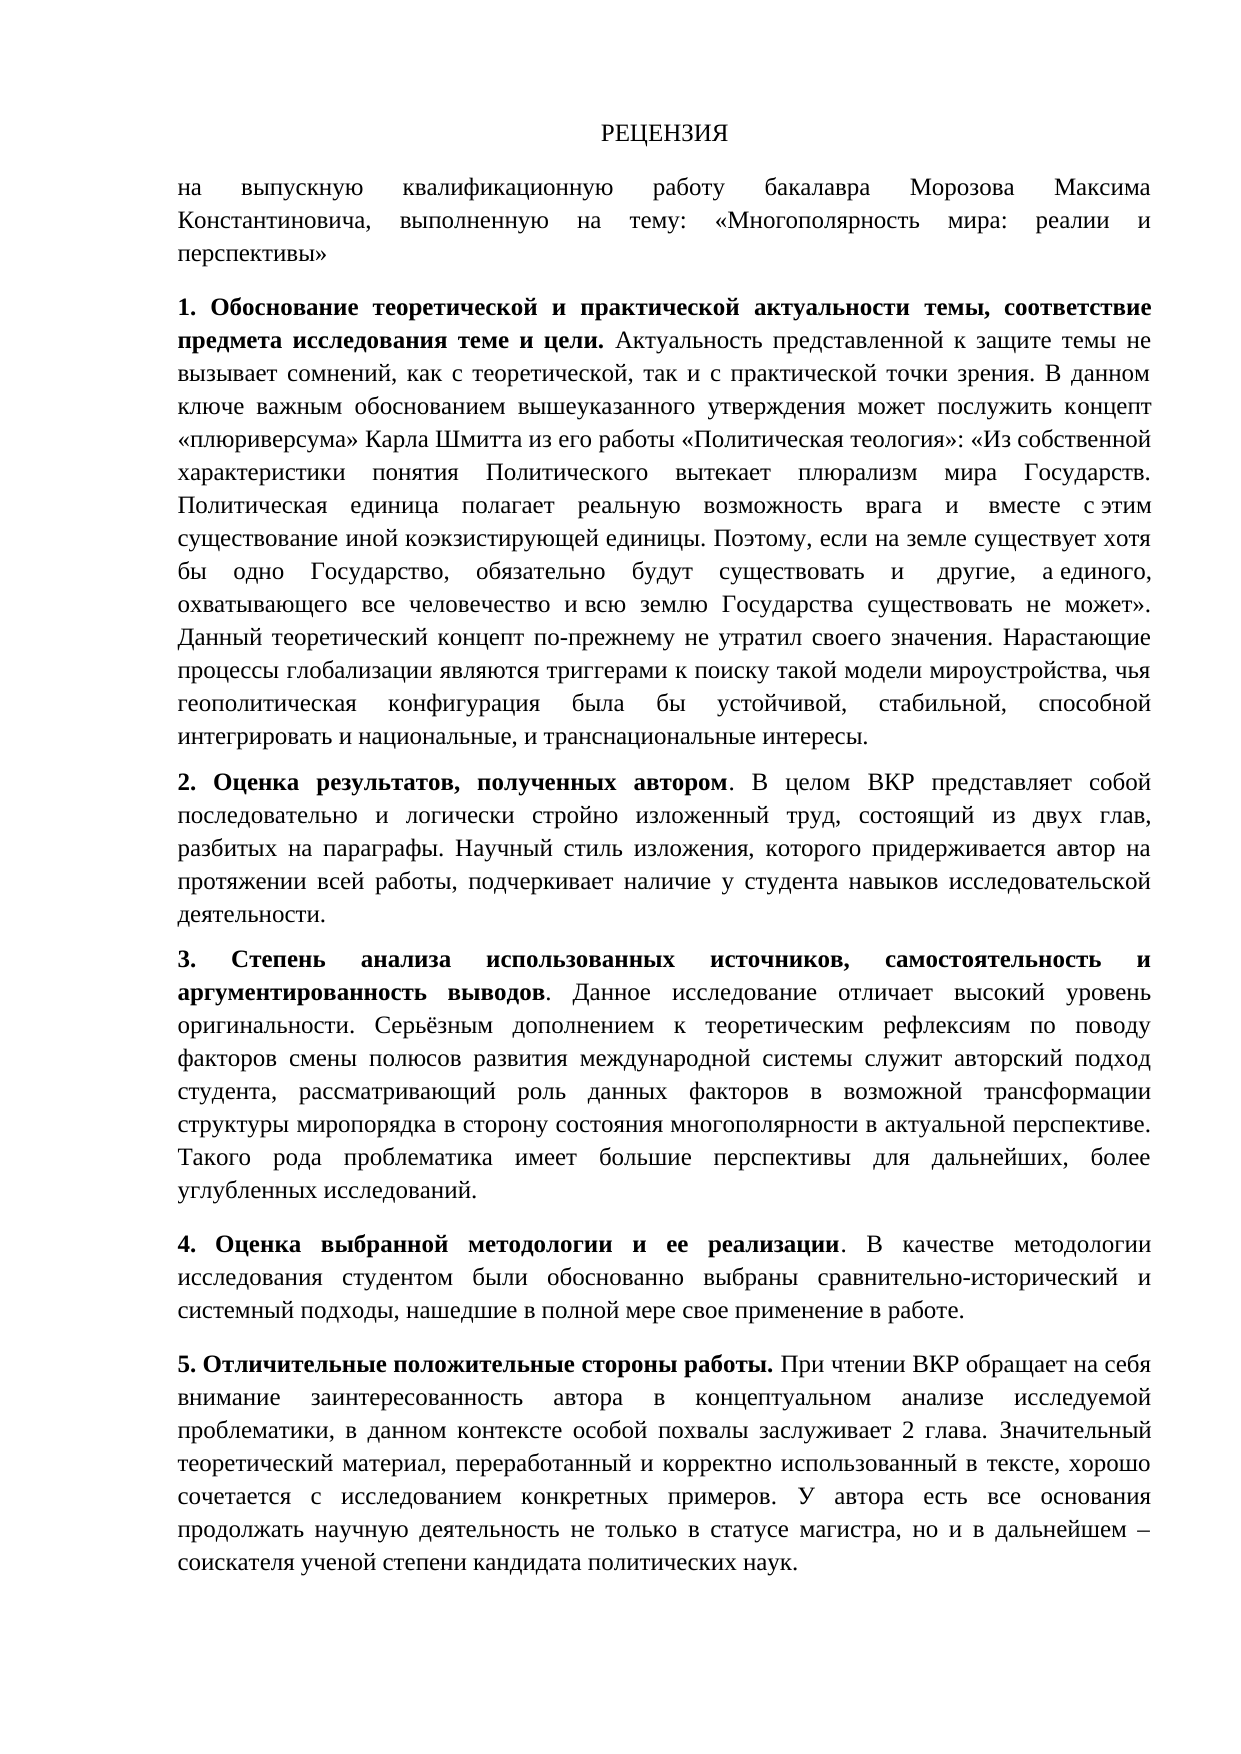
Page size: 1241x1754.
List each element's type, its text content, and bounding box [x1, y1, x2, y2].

text РЕЦЕНЗИЯ [177, 118, 1152, 147]
text 1. Обоснование теоретической и практической актуальности темы, соответствие предмета исследования теме и цели. Актуальность представленной к защите темы не вызывает сомнений, как с теоретической, так и с практической точки зрения. В данном ключе важным обоснованием вышеуказанного утверждения может послужить концепт «плюриверсума» Карла Шмитта из его работы «Политическая теология»: «Из собственной характеристики понятия Политического вытекает плюрализм мира Государств. Политическая единица полагает реальную возможность врага и вместе с этим существование иной коэкзистирующей единицы. Поэтому, если на земле существует хотя бы одно Государство, обязательно будут существовать и другие, а единого, охватывающего все человечество и всю землю Государства существовать не может». Данный теоретический концепт по-прежнему не утратил своего значения. Нарастающие процессы глобализации являются триггерами к поиску такой модели мироустройства, чья геополитическая конфигурация была бы устойчивой, стабильной, способной интегрировать и национальные, и транснациональные интересы. [177, 292, 1152, 424]
text 2. Оценка результатов, полученных автором. В целом ВКР представляет собой последовательно и логически стройно изложенный труд, состоящий из двух глав, разбитых на параграфы. Научный стиль изложения, которого придерживается автор на протяжении всей работы, подчеркивает наличие у студента навыков исследовательской деятельности. [177, 767, 1152, 927]
text 5. Отличительные положительные стороны работы. При чтении ВКР обращает на себя внимание заинтересованность автора в концептуальном анализе исследуемой проблематики, в данном контексте особой похвалы заслуживает 2 глава. Значительный теоретический материал, переработанный и корректно использованный в тексте, хорошо сочетается с исследованием конкретных примеров. У автора есть все основания продолжать научную деятельность не только в статусе магистра, но и в дальнейшем – соискателя ученой степени кандидата политических наук. [177, 1349, 1152, 1576]
text 4. Оценка выбранной методологии и ее реализации. В качестве методологии исследования студентом были обоснованно выбраны сравнительно-исторический и системный подходы, нашедшие в полной мере свое применение в работе. [177, 1229, 1152, 1324]
text на выпускную квалификационную работу бакалавра Морозова Максима Константиновича, выполненную на тему: «Многополярность мира: реалии и перспективы» [177, 172, 1152, 267]
text 3. Степень анализа использованных источников, самостоятельность и аргументированность выводов. Данное исследование отличает высокий уровень оригинальности. Серьёзным дополнением к теоретическим рефлексиям по поводу факторов смены полюсов развития международной системы служит авторский подход студента, рассматривающий роль данных факторов в возможной трансформации структуры миропорядка в сторону состояния многополярности в актуальной перспективе. Такого рода проблематика имеет большие перспективы для дальнейших, более углубленных исследований. [177, 944, 1152, 1204]
